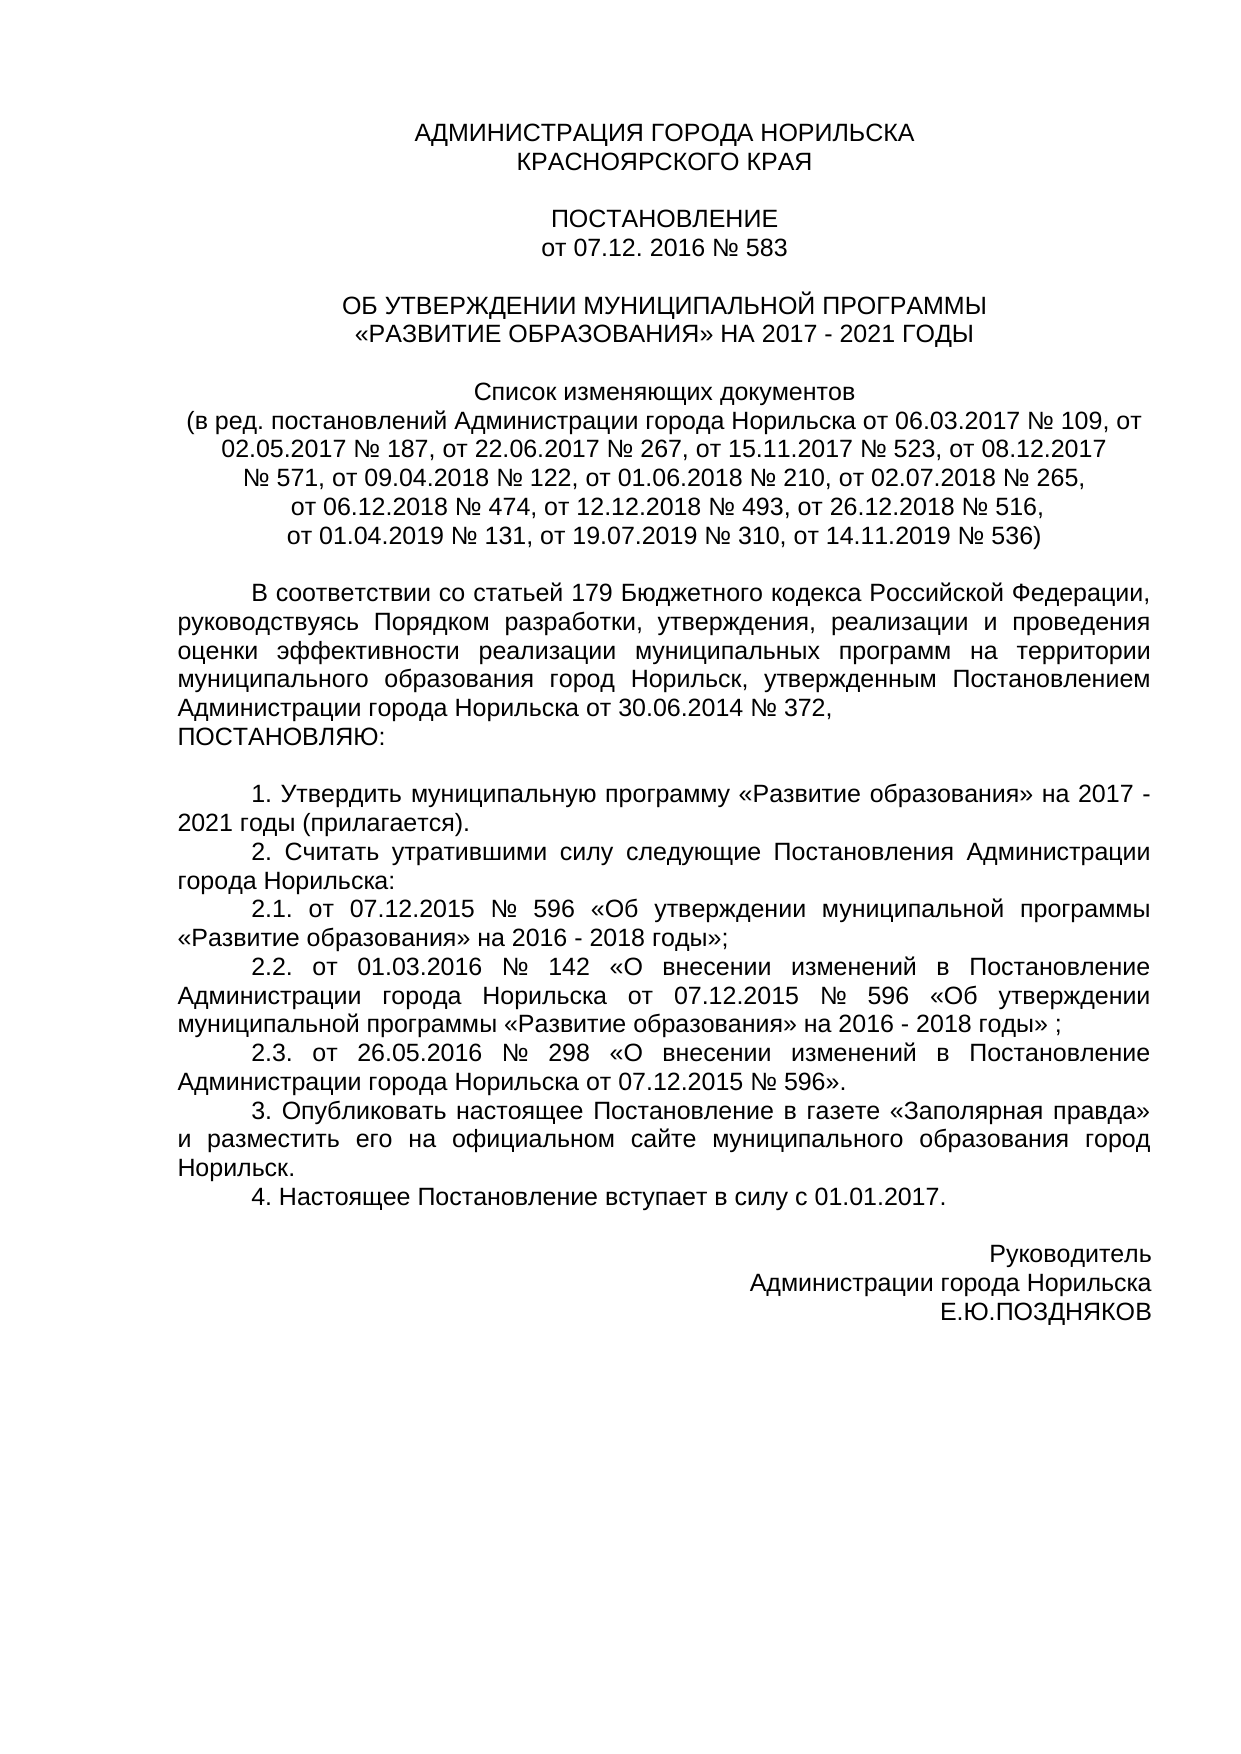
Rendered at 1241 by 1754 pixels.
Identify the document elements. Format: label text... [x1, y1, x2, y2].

text 2. Считать утратившими силу следующие Постановления Администрации города Норильска: [177, 837, 1152, 894]
title ОБ УТВЕРЖДЕНИИ МУНИЦИПАЛЬНОЙ ПРОГРАММЫ [177, 291, 1152, 319]
title «РАЗВИТИЕ ОБРАЗОВАНИЯ» НА 2017 - 2021 ГОДЫ [177, 319, 1152, 348]
text Список изменяющих документов [177, 377, 1152, 406]
title АДМИНИСТРАЦИЯ ГОРОДА НОРИЛЬСКА [177, 118, 1152, 147]
text ПОСТАНОВЛЯЮ: [177, 722, 1152, 751]
title от 07.12. 2016 № 583 [177, 233, 1152, 262]
text Руководитель [177, 1239, 1152, 1268]
text от 01.04.2019 № 131, от 19.07.2019 № 310, от 14.11.2019 № 536) [177, 521, 1152, 549]
text 2.2. от 01.03.2016 № 142 «О внесении изменений в Постановление Администрации города Норильска от 07.12.2015 № 596 «Об утверждении муниципальной программы «Развитие образования» на 2016 - 2018 годы» ; [177, 952, 1152, 1038]
text Администрации города Норильска [177, 1268, 1152, 1297]
title КРАСНОЯРСКОГО КРАЯ [177, 147, 1152, 176]
text 4. Настоящее Постановление вступает в силу с 01.01.2017. [177, 1182, 1152, 1211]
text Е.Ю.ПОЗДНЯКОВ [177, 1297, 1152, 1326]
title ПОСТАНОВЛЕНИЕ [177, 204, 1152, 233]
text от 06.12.2018 № 474, от 12.12.2018 № 493, от 26.12.2018 № 516, [177, 492, 1152, 521]
text 1. Утвердить муниципальную программу «Развитие образования» на 2017 - 2021 годы (прилагается). [177, 779, 1152, 837]
text (в ред. постановлений Администрации города Норильска от 06.03.2017 № 109, от 02.05.2017 № 187, от 22.06.2017 № 267, от 15.11.2017 № 523, от 08.12.2017 [177, 406, 1152, 463]
text 2.1. от 07.12.2015 № 596 «Об утверждении муниципальной программы «Развитие образования» на 2016 - 2018 годы»; [177, 894, 1152, 952]
text 2.3. от 26.05.2016 № 298 «О внесении изменений в Постановление Администрации города Норильска от 07.12.2015 № 596». [177, 1038, 1152, 1096]
text 3. Опубликовать настоящее Постановление в газете «Заполярная правда» и разместить его на официальном сайте муниципального образования город Норильск. [177, 1096, 1152, 1182]
text № 571, от 09.04.2018 № 122, от 01.06.2018 № 210, от 02.07.2018 № 265, [177, 463, 1152, 492]
text В соответствии со статьей 179 Бюджетного кодекса Российской Федерации, руководствуясь Порядком разработки, утверждения, реализации и проведения оценки эффективности реализации муниципальных программ на территории муниципального образования город Норильск, утвержденным Постановлением Администрации города Норильска от 30.06.2014 № 372, [177, 578, 1152, 722]
